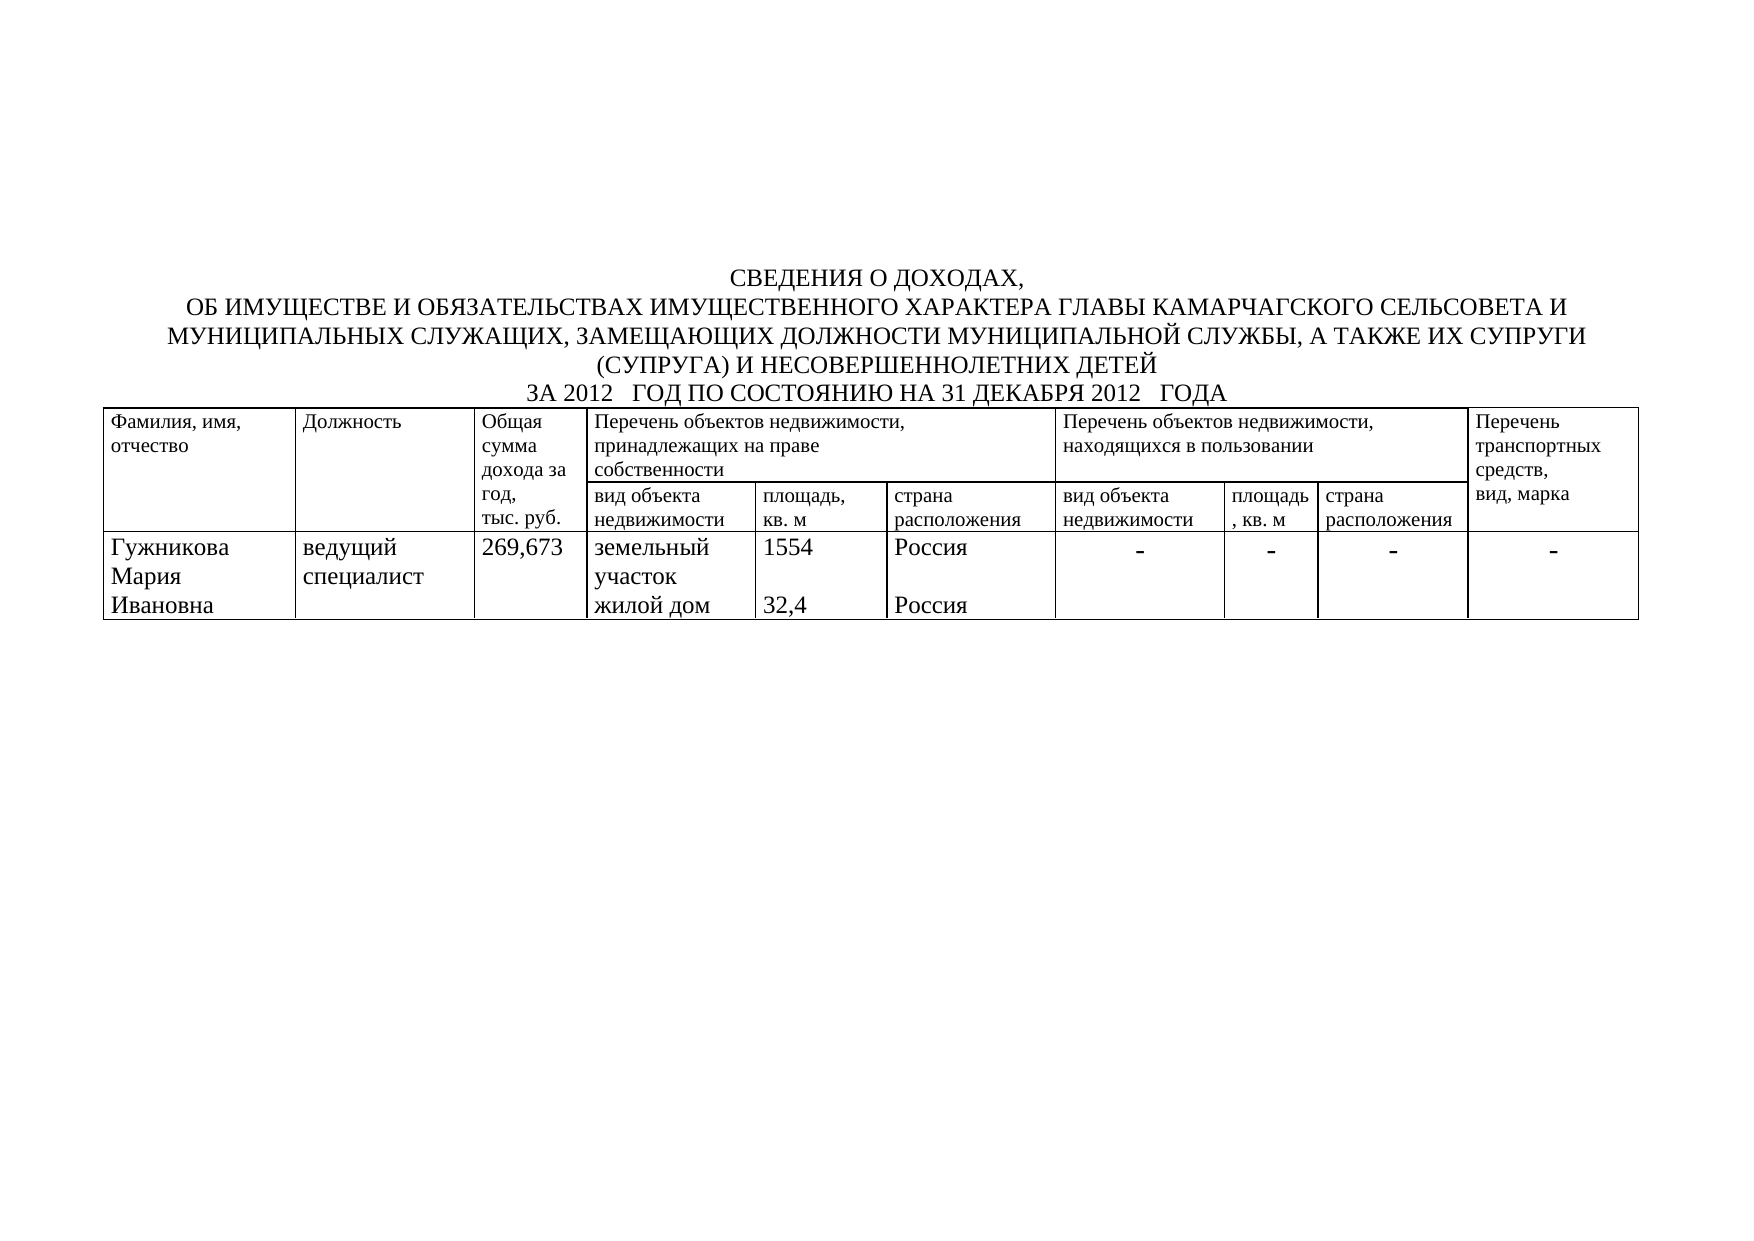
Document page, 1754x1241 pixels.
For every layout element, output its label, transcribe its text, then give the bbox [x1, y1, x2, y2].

table_cell земельный участок жилой дом [588, 532, 755, 618]
table_header Фамилия, имя, отчество [104, 409, 295, 531]
table_cell страна расположения [1319, 483, 1467, 531]
text ОБ ИМУЩЕСТВЕ И ОБЯЗАТЕЛЬСТВАХ ИМУЩЕСТВЕННОГО ХАРАКТЕРА ГЛАВЫ КАМАРЧАГСКОГО СЕЛЬСОВЕТА И МУНИЦИПАЛЬНЫХ СЛУЖАЩИХ, ЗАМЕЩАЮЩИХ ДОЛЖНОСТИ МУНИЦИПАЛЬНОЙ СЛУЖБЫ, А ТАКЖЕ ИХ СУПРУГИ (СУПРУГА) И НЕСОВЕРШЕННОЛЕТНИХ ДЕТЕЙ [118, 292, 1636, 378]
text СВЕДЕНИЯ О ДОХОДАХ, [118, 263, 1636, 292]
text ЗА 2012 ГОД ПО СОСТОЯНИЮ НА 31 ДЕКАБРЯ 2012 ГОДА [118, 378, 1636, 407]
table_cell - [1225, 532, 1317, 618]
table_header Перечень транспортных средств, вид, марка [1469, 408, 1638, 531]
table_cell Россия Россия [888, 532, 1055, 618]
table_cell - [1056, 532, 1224, 618]
table_cell ведущий специалист [296, 532, 474, 618]
table_header Должность [296, 409, 474, 531]
table_header Перечень объектов недвижимости, находящихся в пользовании [1056, 409, 1467, 481]
table_header Общая сумма дохода за год, тыс. руб. [475, 409, 586, 531]
table_cell площадь, кв. м [1225, 483, 1317, 531]
table_cell Гужникова Мария Ивановна [104, 532, 295, 618]
table_cell вид объекта недвижимости [588, 483, 755, 531]
table_cell 1554 32,4 [756, 532, 886, 618]
table_cell площадь, кв. м [756, 483, 886, 531]
table_cell - [1319, 532, 1467, 618]
table_cell страна расположения [888, 483, 1055, 531]
table_cell вид объекта недвижимости [1056, 483, 1224, 531]
table_cell 269,673 [475, 532, 586, 618]
table_header Перечень объектов недвижимости, принадлежащих на праве собственности [588, 409, 1055, 481]
table_cell - [1469, 532, 1638, 618]
